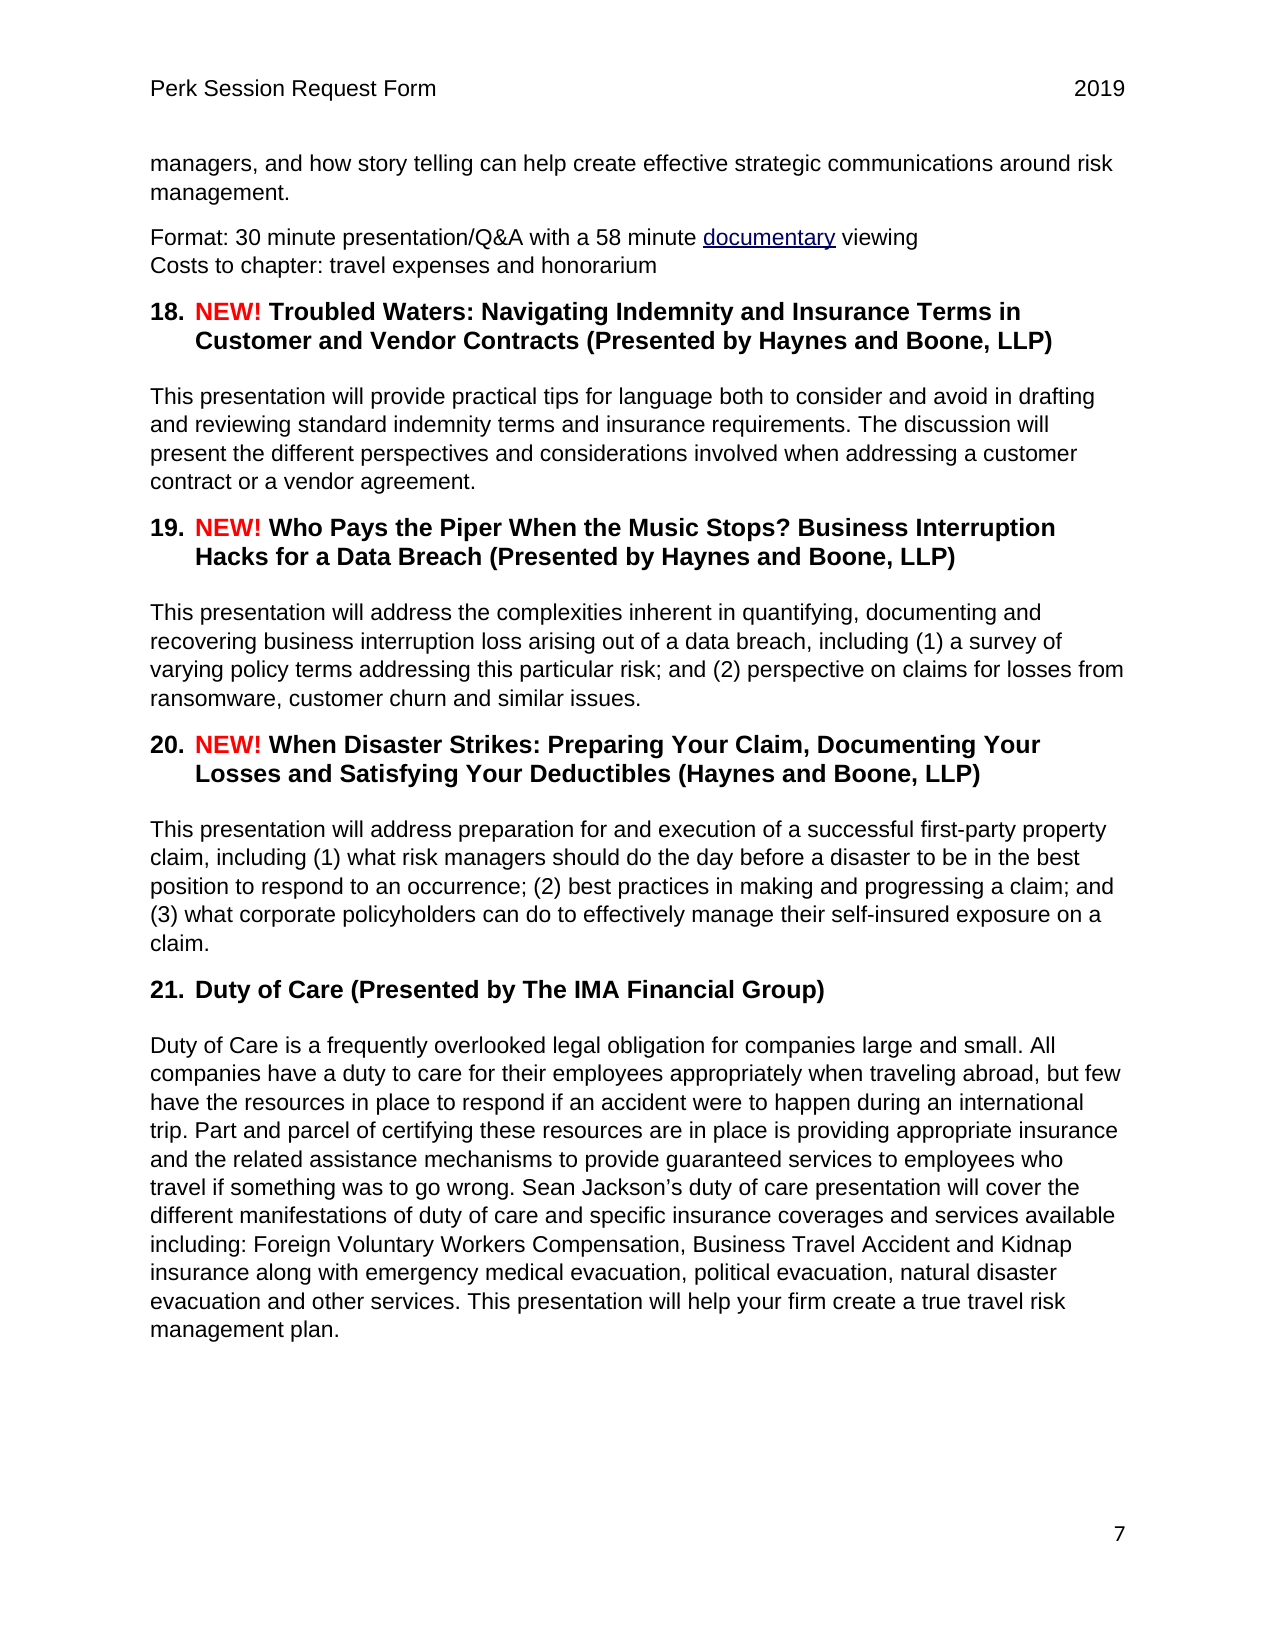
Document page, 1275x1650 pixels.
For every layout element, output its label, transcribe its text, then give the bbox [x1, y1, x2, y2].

text This presentation will address preparation for and execution of a successful first-party property claim, including (1) what risk managers should do the day before a disaster to be in the best position to respond to an occurrence; (2) best practices in making and progressing a claim; and (3) what corporate policyholders can do to effectively manage their self-insured exposure on a claim. [150, 787, 1125, 956]
list Duty of Care (Presented by The IMA Financial Group) [150, 974, 1125, 1003]
list NEW! Who Pays the Piper When the Music Stops? Business Interruption Hacks for a Data Breach (Presented by Haynes and Boone, LLP) [150, 513, 1125, 571]
text This presentation will provide practical tips for language both to consider and avoid in drafting and reviewing standard indemnity terms and insurance requirements. The discussion will present the different perspectives and considerations involved when addressing a customer contract or a vendor agreement. [150, 354, 1125, 495]
list NEW! When Disaster Strikes: Preparing Your Claim, Documenting Your Losses and Satisfying Your Deductibles (Haynes and Boone, LLP) [150, 730, 1125, 787]
text Duty of Care is a frequently overlooked legal obligation for companies large and small. All companies have a duty to care for their employees appropriately when traveling abroad, but few have the resources in place to respond if an accident were to happen during an international trip. Part and parcel of certifying these resources are in place is providing appropriate insurance and the related assistance mechanisms to provide guaranteed services to employees who travel if something was to go wrong. Sean Jackson’s duty of care presentation will cover the different manifestations of duty of care and specific insurance coverages and services available including: Foreign Voluntary Workers Compensation, Business Travel Accident and Kidnap insurance along with emergency medical evacuation, political evacuation, natural disaster evacuation and other services. This presentation will help your firm create a true travel risk management plan. [150, 1003, 1125, 1342]
text Format: 30 minute presentation/Q&A with a 58 minute documentary viewing Costs to chapter: travel expenses and honorarium [150, 223, 1125, 278]
list NEW! Troubled Waters: Navigating Indemnity and Insurance Terms in Customer and Vendor Contracts (Presented by Haynes and Boone, LLP) [150, 297, 1125, 354]
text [150, 150, 1125, 205]
text This presentation will address the complexities inherent in quantifying, documenting and recovering business interruption loss arising out of a data breach, including (1) a survey of varying policy terms addressing this particular risk; and (2) perspective on claims for losses from ransomware, customer churn and similar issues. [150, 571, 1125, 711]
